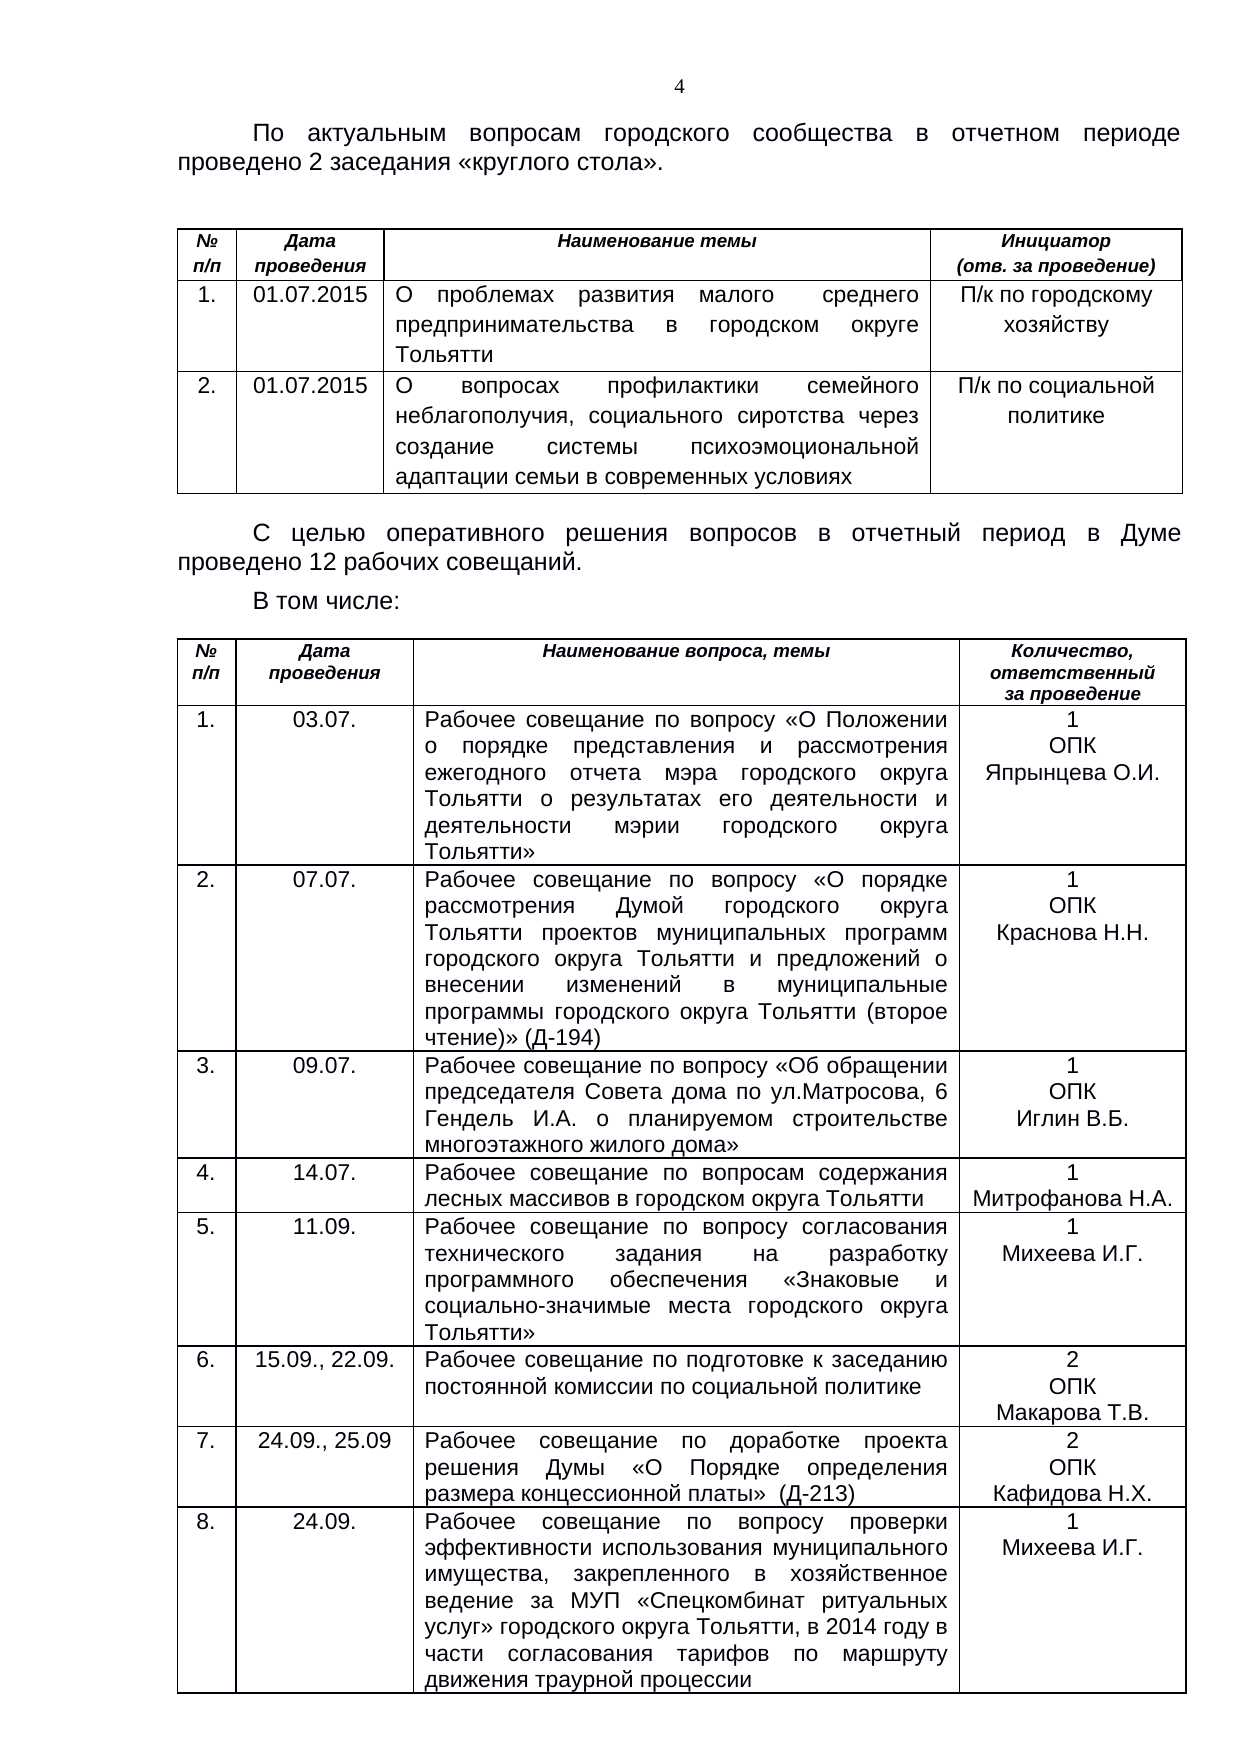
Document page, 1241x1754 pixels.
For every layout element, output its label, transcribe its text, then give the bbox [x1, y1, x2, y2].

table_header Дата проведения [237, 640, 413, 704]
table_cell 09.07. [237, 1052, 413, 1157]
table_cell 1 Михеева И.Г. [960, 1213, 1185, 1345]
table_cell Рабочее совещание по вопросу «О порядке рассмотрения Думой городского округа Тольятти проектов муниципальных программ городского округа Тольятти и предложений о внесении изменений в муниципальные программы городского округа Тольятти (второе чтение)» (Д-194) [414, 866, 959, 1050]
table_cell 01.07.2015 [237, 281, 383, 371]
table_cell 14.07. [237, 1159, 413, 1212]
table_cell Рабочее совещание по доработке проекта решения Думы «О Порядке определения размера концессионной платы» (Д-213) [414, 1427, 959, 1506]
table_cell 2 ОПК Кафидова Н.Х. [960, 1427, 1185, 1506]
table_cell 8. [178, 1508, 235, 1692]
text В том числе: [177, 586, 1181, 614]
text По актуальным вопросам городского сообщества в отчетном периоде проведено 2 заседания «круглого стола». [177, 118, 1181, 176]
table_cell П/к по социальной политике [931, 371, 1182, 493]
table_cell О вопросах профилактики семейного неблагополучия, социального сиротства через создание системы психоэмоциональной адаптации семьи в современных условиях [384, 372, 930, 493]
table_cell 4. [178, 1159, 235, 1212]
table_cell 7. [178, 1427, 235, 1506]
table_cell Рабочее совещание по вопросу согласования технического задания на разработку программного обеспечения «Знаковые и социально-значимые места городского округа Тольятти» [414, 1213, 959, 1345]
table_header № п/п [178, 230, 236, 280]
table_cell 1 ОПК Япрынцева О.И. [960, 706, 1185, 864]
table_cell 24.09., 25.09 [237, 1427, 413, 1506]
table_header Инициатор (отв. за проведение) [931, 230, 1181, 280]
table_cell 1. [178, 281, 236, 371]
table_cell 1 Митрофанова Н.А. [960, 1159, 1185, 1212]
table_cell 2 ОПК Макарова Т.В. [960, 1347, 1185, 1426]
table_header Количество, ответственный за проведение [960, 640, 1185, 704]
table_cell 1 ОПК Иглин В.Б. [960, 1052, 1185, 1157]
table_header Дата проведения [237, 230, 383, 280]
table_cell Рабочее совещание по вопросу «Об обращении председателя Совета дома по ул.Матросова, 6 Гендель И.А. о планируемом строительстве многоэтажного жилого дома» [414, 1052, 959, 1157]
table_cell 07.07. [237, 866, 413, 1050]
table_cell 2. [178, 372, 236, 493]
table_cell 2. [178, 866, 235, 1050]
table_cell П/к по городскому хозяйству [931, 281, 1182, 371]
table_cell 1 Михеева И.Г. [960, 1508, 1185, 1692]
table_cell 03.07. [237, 706, 413, 864]
table_cell 6. [178, 1347, 235, 1426]
table_cell Рабочее совещание по подготовке к заседанию постоянной комиссии по социальной политике [414, 1347, 959, 1426]
table_cell Рабочее совещание по вопросу проверки эффективности использования муниципального имущества, закрепленного в хозяйственное ведение за МУП «Спецкомбинат ритуальных услуг» городского округа Тольятти, в 2014 году в части согласования тарифов по маршруту движения траурной процессии [414, 1508, 959, 1692]
table_cell 15.09., 22.09. [237, 1347, 413, 1426]
table_cell 5. [178, 1213, 235, 1345]
table_cell О проблемах развития малого среднего предпринимательства в городском округе Тольятти [384, 281, 930, 371]
table_cell 24.09. [237, 1508, 413, 1692]
table_header Наименование вопроса, темы [414, 640, 959, 704]
table_cell Рабочее совещание по вопросам содержания лесных массивов в городском округа Тольятти [414, 1159, 959, 1212]
table_cell 3. [178, 1052, 235, 1157]
table_cell 11.09. [237, 1213, 413, 1345]
table_cell 1 ОПК Краснова Н.Н. [960, 866, 1185, 1050]
table_cell 01.07.2015 [237, 372, 383, 493]
table_header Наименование темы [385, 230, 930, 280]
text С целью оперативного решения вопросов в отчетный период в Думе проведено 12 рабочих совещаний. [177, 518, 1181, 575]
table_cell 1. [178, 706, 235, 864]
table_header № п/п [178, 640, 235, 704]
table_cell Рабочее совещание по вопросу «О Положении о порядке представления и рассмотрения ежегодного отчета мэра городского округа Тольятти о результатах его деятельности и деятельности мэрии городского округа Тольятти» [414, 706, 959, 864]
